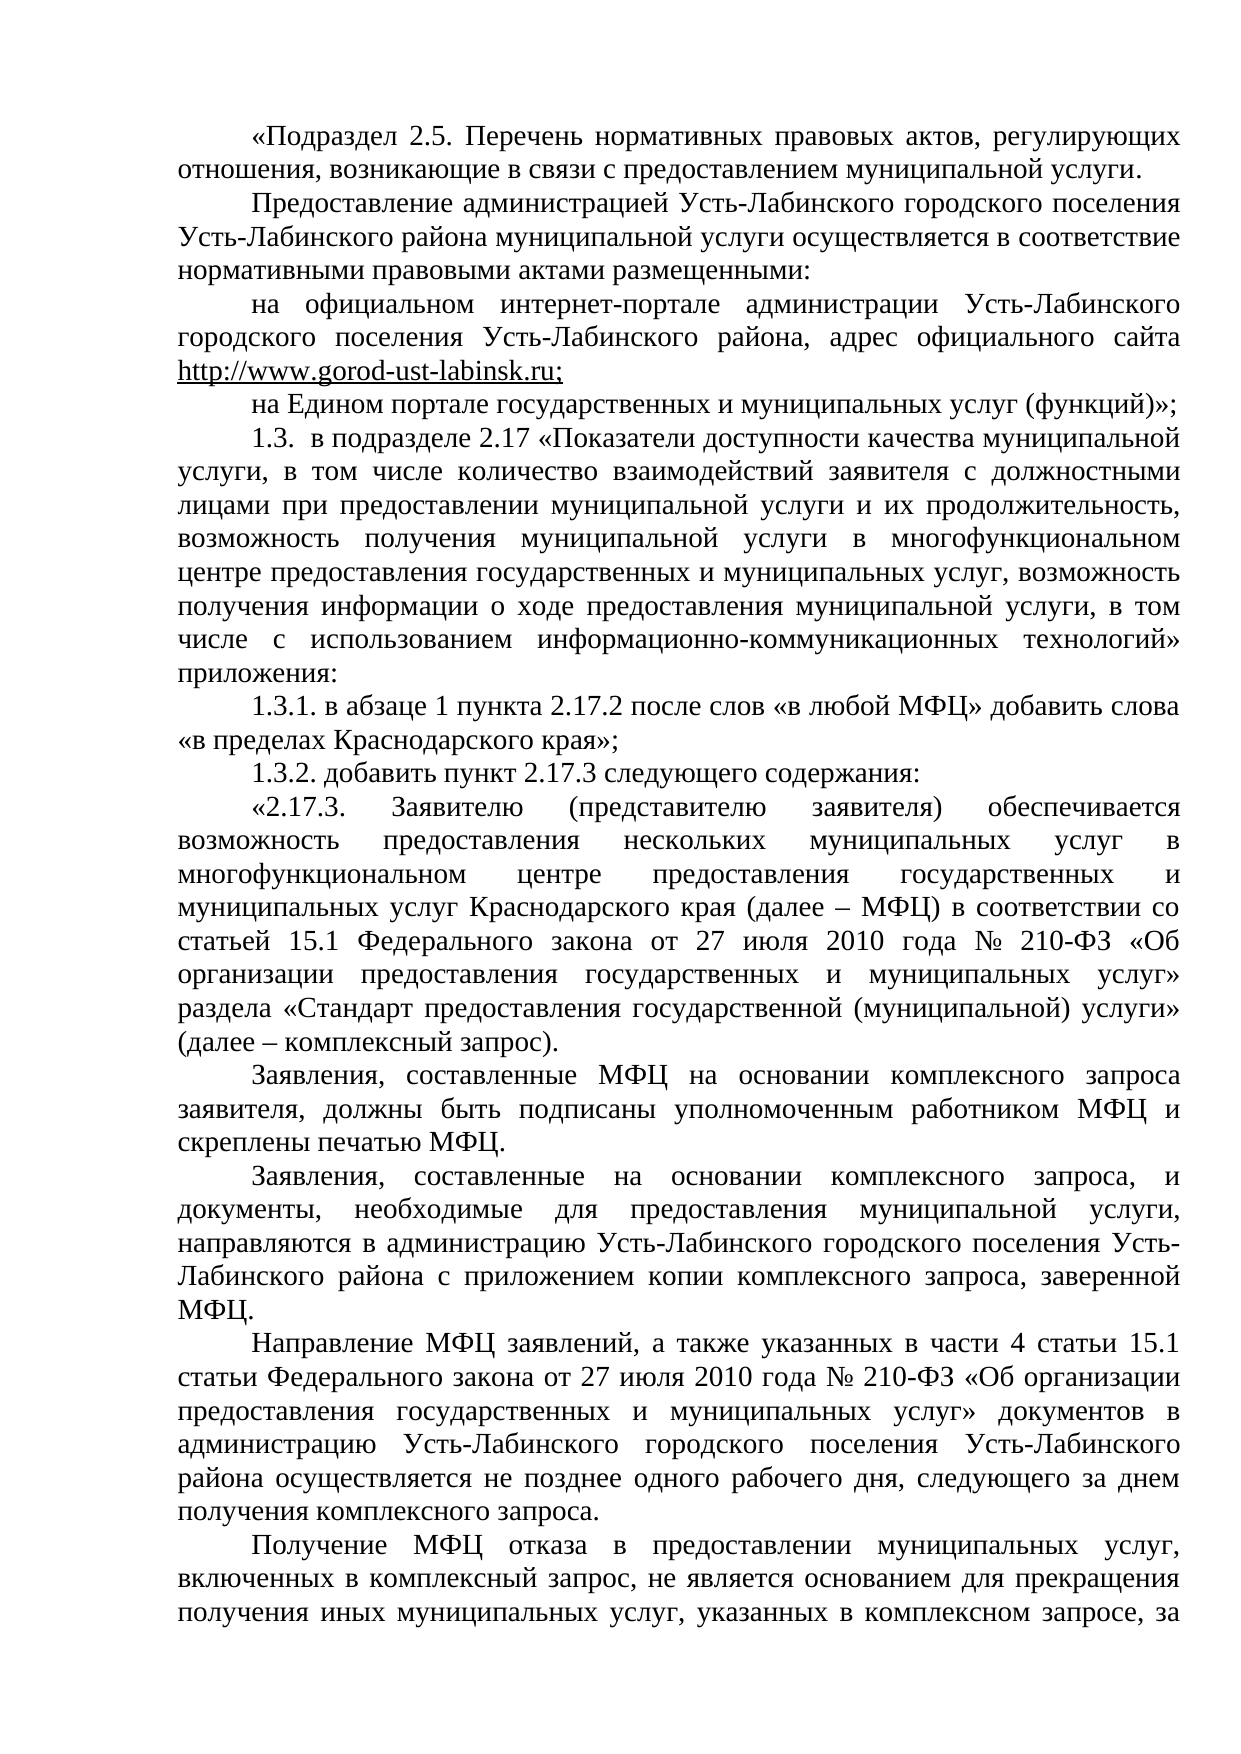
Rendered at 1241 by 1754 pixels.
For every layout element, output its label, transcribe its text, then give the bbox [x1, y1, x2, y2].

text Предоставление администрацией Усть-Лабинского городского поселения Усть-Лабинского района муниципальной услуги осуществляется в соответствие нормативными правовыми актами размещенными: [177, 185, 1181, 286]
text 1.3. в подразделе 2.17 «Показатели доступности качества муниципальной услуги, в том числе количество взаимодействий заявителя с должностными лицами при предоставлении муниципальной услуги и их продолжительность, возможность получения муниципальной услуги в многофункциональном центре предоставления государственных и муниципальных услуг, возможность получения информации о ходе предоставления муниципальной услуги, в том числе с использованием информационно-коммуникационных технологий» приложения: [177, 420, 1181, 688]
text 1.3.2. добавить пункт 2.17.3 следующего содержания: [177, 755, 1181, 789]
text на Едином портале государственных и муниципальных услуг (функций)»; [177, 386, 1181, 420]
text Направление МФЦ заявлений, а также указанных в части 4 статьи 15.1 статьи Федерального закона от 27 июля 2010 года № 210-ФЗ «Об организации предоставления государственных и муниципальных услуг» документов в администрацию Усть-Лабинского городского поселения Усть-Лабинского района осуществляется не позднее одного рабочего дня, следующего за днем получения комплексного запроса. [177, 1326, 1181, 1527]
text Заявления, составленные МФЦ на основании комплексного запроса заявителя, должны быть подписаны уполномоченным работником МФЦ и скреплены печатью МФЦ. [177, 1057, 1181, 1158]
text Заявления, составленные на основании комплексного запроса, и документы, необходимые для предоставления муниципальной услуги, направляются в администрацию Усть-Лабинского городского поселения Усть-Лабинского района с приложением копии комплексного запроса, заверенной МФЦ. [177, 1158, 1181, 1326]
text 1.3.1. в абзаце 1 пункта 2.17.2 после слов «в любой МФЦ» добавить слова «в пределах Краснодарского края»; [177, 688, 1181, 755]
text «2.17.3. Заявителю (представителю заявителя) обеспечивается возможность предоставления нескольких муниципальных услуг в многофункциональном центре предоставления государственных и муниципальных услуг Краснодарского края (далее – МФЦ) в соответствии со статьей 15.1 Федерального закона от 27 июля 2010 года № 210-ФЗ «Об организации предоставления государственных и муниципальных услуг» раздела «Стандарт предоставления государственной (муниципальной) услуги» (далее – комплексный запрос). [177, 789, 1181, 1057]
text на официальном интернет-портале администрации Усть-Лабинского городского поселения Усть-Лабинского района, адрес официального сайта http://www.gorod-ust-labinsk.ru; [177, 286, 1181, 386]
text «Подраздел 2.5. Перечень нормативных правовых актов, регулирующих отношения, возникающие в связи с предоставлением муниципальной услуги. [177, 118, 1181, 185]
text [177, 1527, 1181, 1627]
